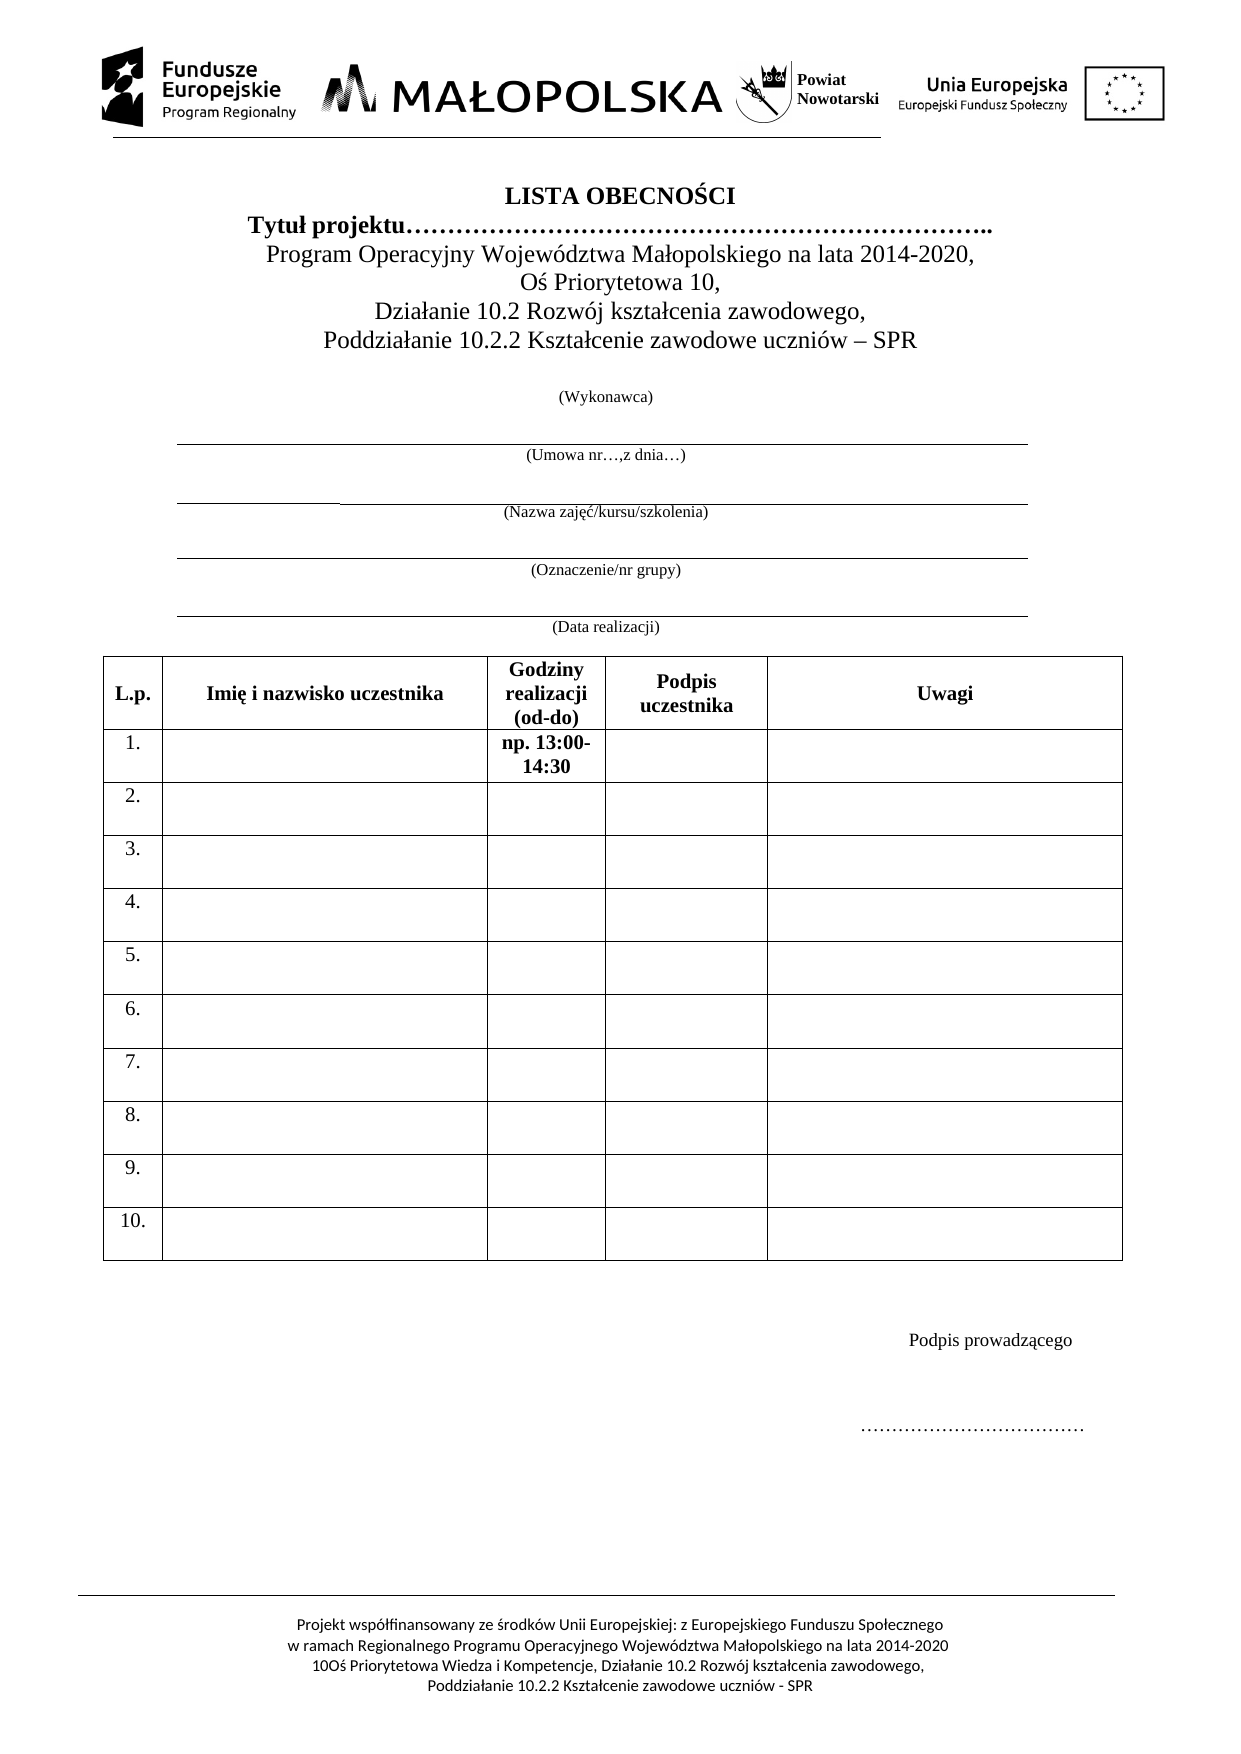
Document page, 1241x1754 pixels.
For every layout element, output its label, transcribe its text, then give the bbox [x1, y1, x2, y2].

table_cell [488, 1049, 605, 1101]
table_cell [606, 730, 767, 782]
table_cell [488, 995, 605, 1047]
table_cell [163, 1208, 487, 1260]
table_cell [488, 1208, 605, 1260]
table_cell 3. [104, 836, 162, 888]
table_cell 10. [104, 1208, 162, 1260]
table_cell [768, 1155, 1122, 1207]
table_cell [606, 889, 767, 941]
table_cell [768, 1208, 1122, 1260]
text (Data realizacji) [44, 617, 1093, 636]
table_cell [606, 1049, 767, 1101]
table_cell [768, 995, 1122, 1047]
table_cell [488, 783, 605, 835]
table_cell 4. [104, 889, 162, 941]
text Działanie 10.2 Rozwój kształcenia zawodowego, [148, 296, 1093, 325]
text Program Operacyjny Województwa Małopolskiego na lata 2014-2020, [148, 239, 1093, 267]
table_cell [488, 889, 605, 941]
text (Oznaczenie/nr grupy) [44, 560, 1093, 579]
table_cell [606, 783, 767, 835]
table_cell 2. [104, 783, 162, 835]
picture [81, 26, 729, 147]
table_cell [606, 1208, 767, 1260]
table_cell [606, 836, 767, 888]
text Tytuł projektu…………………………………………………………….. [148, 210, 1093, 239]
table_cell [163, 836, 487, 888]
picture [881, 48, 1182, 138]
table_cell [768, 730, 1122, 782]
text Oś Priorytetowa 10, [148, 267, 1093, 296]
text (Nazwa zajęć/kursu/szkolenia) [44, 502, 1093, 521]
table_cell [163, 942, 487, 994]
table_header L.p. [104, 657, 162, 729]
table_cell [163, 995, 487, 1047]
table_cell 6. [104, 995, 162, 1047]
table_cell [163, 783, 487, 835]
table_cell [163, 1049, 487, 1101]
table_cell [606, 995, 767, 1047]
table_cell [488, 942, 605, 994]
table_cell [488, 1102, 605, 1154]
table_cell 9. [104, 1155, 162, 1207]
table_cell [488, 836, 605, 888]
table_cell 8. [104, 1102, 162, 1154]
table_cell [163, 730, 487, 782]
table_cell 7. [104, 1049, 162, 1101]
table_cell [606, 1102, 767, 1154]
text (Wykonawca) [44, 387, 1093, 406]
table_header Imię i nazwisko uczestnika [163, 657, 487, 729]
table_cell [163, 889, 487, 941]
table_cell [606, 1155, 767, 1207]
table_header Godziny realizacji (od-do) [488, 657, 605, 729]
table_cell [768, 889, 1122, 941]
table_cell np. 13:00-14:30 [488, 730, 605, 782]
table_cell [606, 942, 767, 994]
text Poddziałanie 10.2.2 Kształcenie zawodowe uczniów – SPR [148, 325, 1093, 354]
table_cell 5. [104, 942, 162, 994]
text (Umowa nr…,z dnia…) [44, 445, 1093, 464]
table_cell [163, 1155, 487, 1207]
text LISTA OBECNOŚCI [148, 181, 1093, 210]
table_cell [768, 783, 1122, 835]
table_header Uwagi [768, 657, 1122, 729]
table_cell [163, 1102, 487, 1154]
table_cell [488, 1155, 605, 1207]
table_cell [768, 1102, 1122, 1154]
table_cell [768, 836, 1122, 888]
text Podpis prowadzącego [148, 1329, 1093, 1351]
table_header Podpis uczestnika [606, 657, 767, 729]
table_cell 1. [104, 730, 162, 782]
table_cell [768, 1049, 1122, 1101]
table_cell [768, 942, 1122, 994]
text ……………………………… [148, 1414, 1093, 1435]
